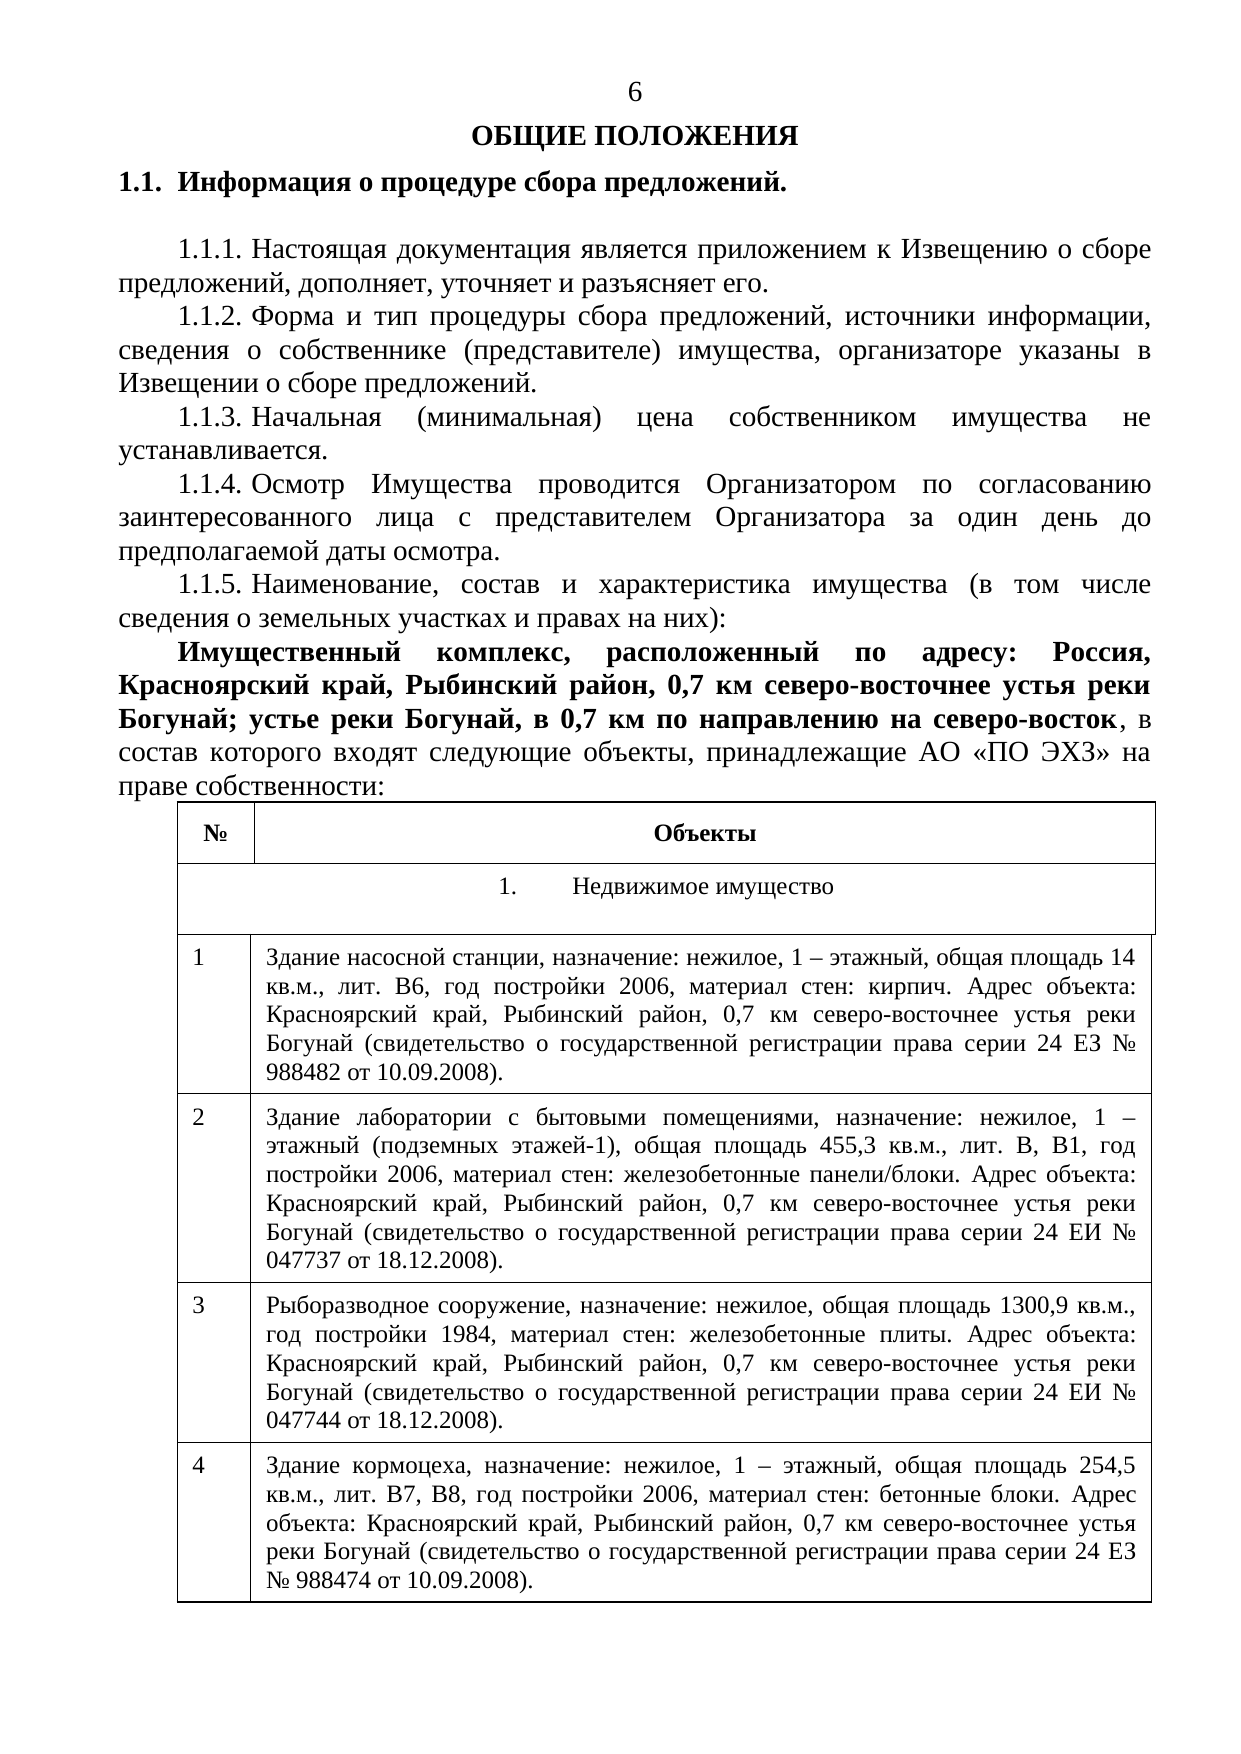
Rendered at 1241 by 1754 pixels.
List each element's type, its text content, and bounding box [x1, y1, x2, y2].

text Наименование, состав и характеристика имущества (в том числе сведения о земельных участках и правах на них): [118, 567, 1152, 634]
text Форма и тип процедуры сбора предложений, источники информации, сведения о собственнике (представителе) имущества, организаторе указаны в Извещении о сборе предложений. [118, 298, 1152, 399]
table_cell 4 [178, 1443, 250, 1601]
table_cell Недвижимое имущество [178, 864, 1155, 933]
table_cell 2 [178, 1094, 250, 1282]
table_cell 1 [178, 935, 250, 1093]
text Настоящая документация является приложением к Извещению о сборе предложений, дополняет, уточняет и разъясняет его. [118, 231, 1152, 298]
text Осмотр Имущества проводится Организатором по согласованию заинтересованного лица с представителем Организатора за один день до предполагаемой даты осмотра. [118, 466, 1152, 567]
table_cell Здание лаборатории с бытовыми помещениями, назначение: нежилое, 1 – этажный (подземных этажей-1), общая площадь 455,3 кв.м., лит. В, В1, год постройки 2006, материал стен: железобетонные панели/блоки. Адрес объекта: Красноярский край, Рыбинский район, 0,7 км северо-восточнее устья реки Богунай (свидетельство о государственной регистрации права серии 24 ЕИ № 047737 от 18.12.2008). [251, 1094, 1151, 1282]
table_header Объекты [255, 803, 1155, 863]
text Начальная (минимальная) цена собственником имущества не устанавливается. [118, 399, 1152, 466]
text ОБЩИЕ ПОЛОЖЕНИЯ [118, 118, 1152, 152]
table_header № [178, 803, 254, 863]
text Имущественный комплекс, расположенный по адресу: Россия, Красноярский край, Рыбинский район, 0,7 км северо-восточнее устья реки Богунай; устье реки Богунай, в 0,7 км по направлению на северо-восток, в состав которого входят следующие объекты, принадлежащие АО «ПО ЭХЗ» на праве собственности: [118, 634, 1152, 801]
table_cell Здание кормоцеха, назначение: нежилое, 1 – этажный, общая площадь 254,5 кв.м., лит. В7, В8, год постройки 2006, материал стен: бетонные блоки. Адрес объекта: Красноярский край, Рыбинский район, 0,7 км северо-восточнее устья реки Богунай (свидетельство о государственной регистрации права серии 24 ЕЗ № 988474 от 10.09.2008). [251, 1443, 1151, 1601]
table_cell Здание насосной станции, назначение: нежилое, 1 – этажный, общая площадь 14 кв.м., лит. В6, год постройки 2006, материал стен: кирпич. Адрес объекта: Красноярский край, Рыбинский район, 0,7 км северо-восточнее устья реки Богунай (свидетельство о государственной регистрации права серии 24 ЕЗ № 988482 от 10.09.2008). [251, 935, 1151, 1093]
table_cell Рыборазводное сооружение, назначение: нежилое, общая площадь 1300,9 кв.м., год постройки 1984, материал стен: железобетонные плиты. Адрес объекта: Красноярский край, Рыбинский район, 0,7 км северо-восточнее устья реки Богунай (свидетельство о государственной регистрации права серии 24 ЕИ № 047744 от 18.12.2008). [251, 1283, 1151, 1442]
subtitle Информация о процедуре сбора предложений. [118, 164, 1152, 198]
table_cell 3 [178, 1283, 250, 1442]
